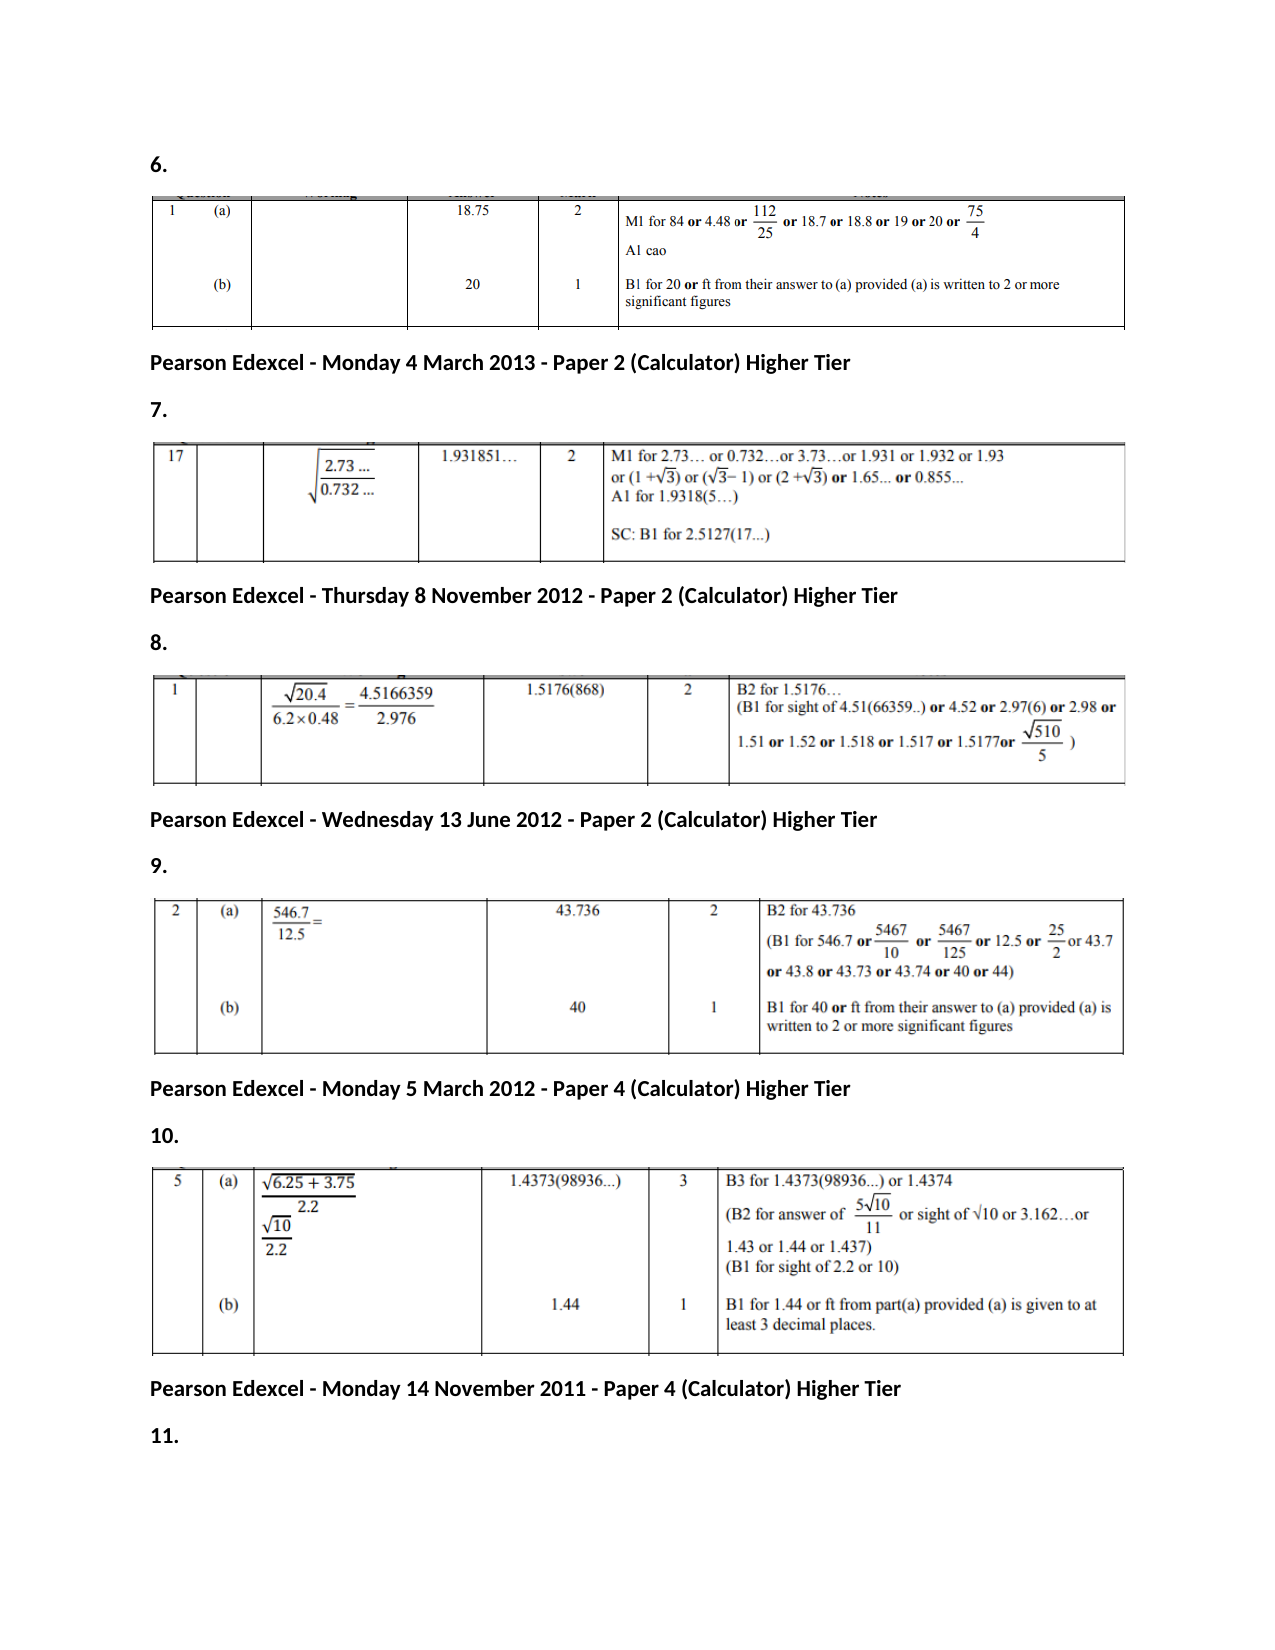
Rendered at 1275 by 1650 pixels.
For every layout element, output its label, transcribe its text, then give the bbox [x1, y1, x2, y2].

picture [150, 442, 1125, 563]
text 6. [150, 150, 1125, 178]
text 8. [150, 628, 1125, 656]
text 9. [150, 852, 1125, 879]
picture [150, 196, 1125, 330]
text 7. [150, 395, 1125, 423]
text Pearson Edexcel - Monday 14 November 2011 - Paper 4 (Calculator) Higher Tier [150, 1374, 1125, 1403]
text 10. [150, 1121, 1125, 1149]
text Pearson Edexcel - Monday 5 March 2012 - Paper 4 (Calculator) Higher Tier [150, 1074, 1125, 1102]
text Pearson Edexcel - Thursday 8 November 2012 - Paper 2 (Calculator) Higher Tier [150, 581, 1125, 609]
picture [150, 675, 1125, 786]
text Pearson Edexcel - Monday 4 March 2013 - Paper 2 (Calculator) Higher Tier [150, 348, 1125, 376]
text 11. [150, 1421, 1125, 1449]
picture [150, 1167, 1125, 1356]
text Pearson Edexcel - Wednesday 13 June 2012 - Paper 2 (Calculator) Higher Tier [150, 805, 1125, 833]
picture [150, 898, 1125, 1056]
